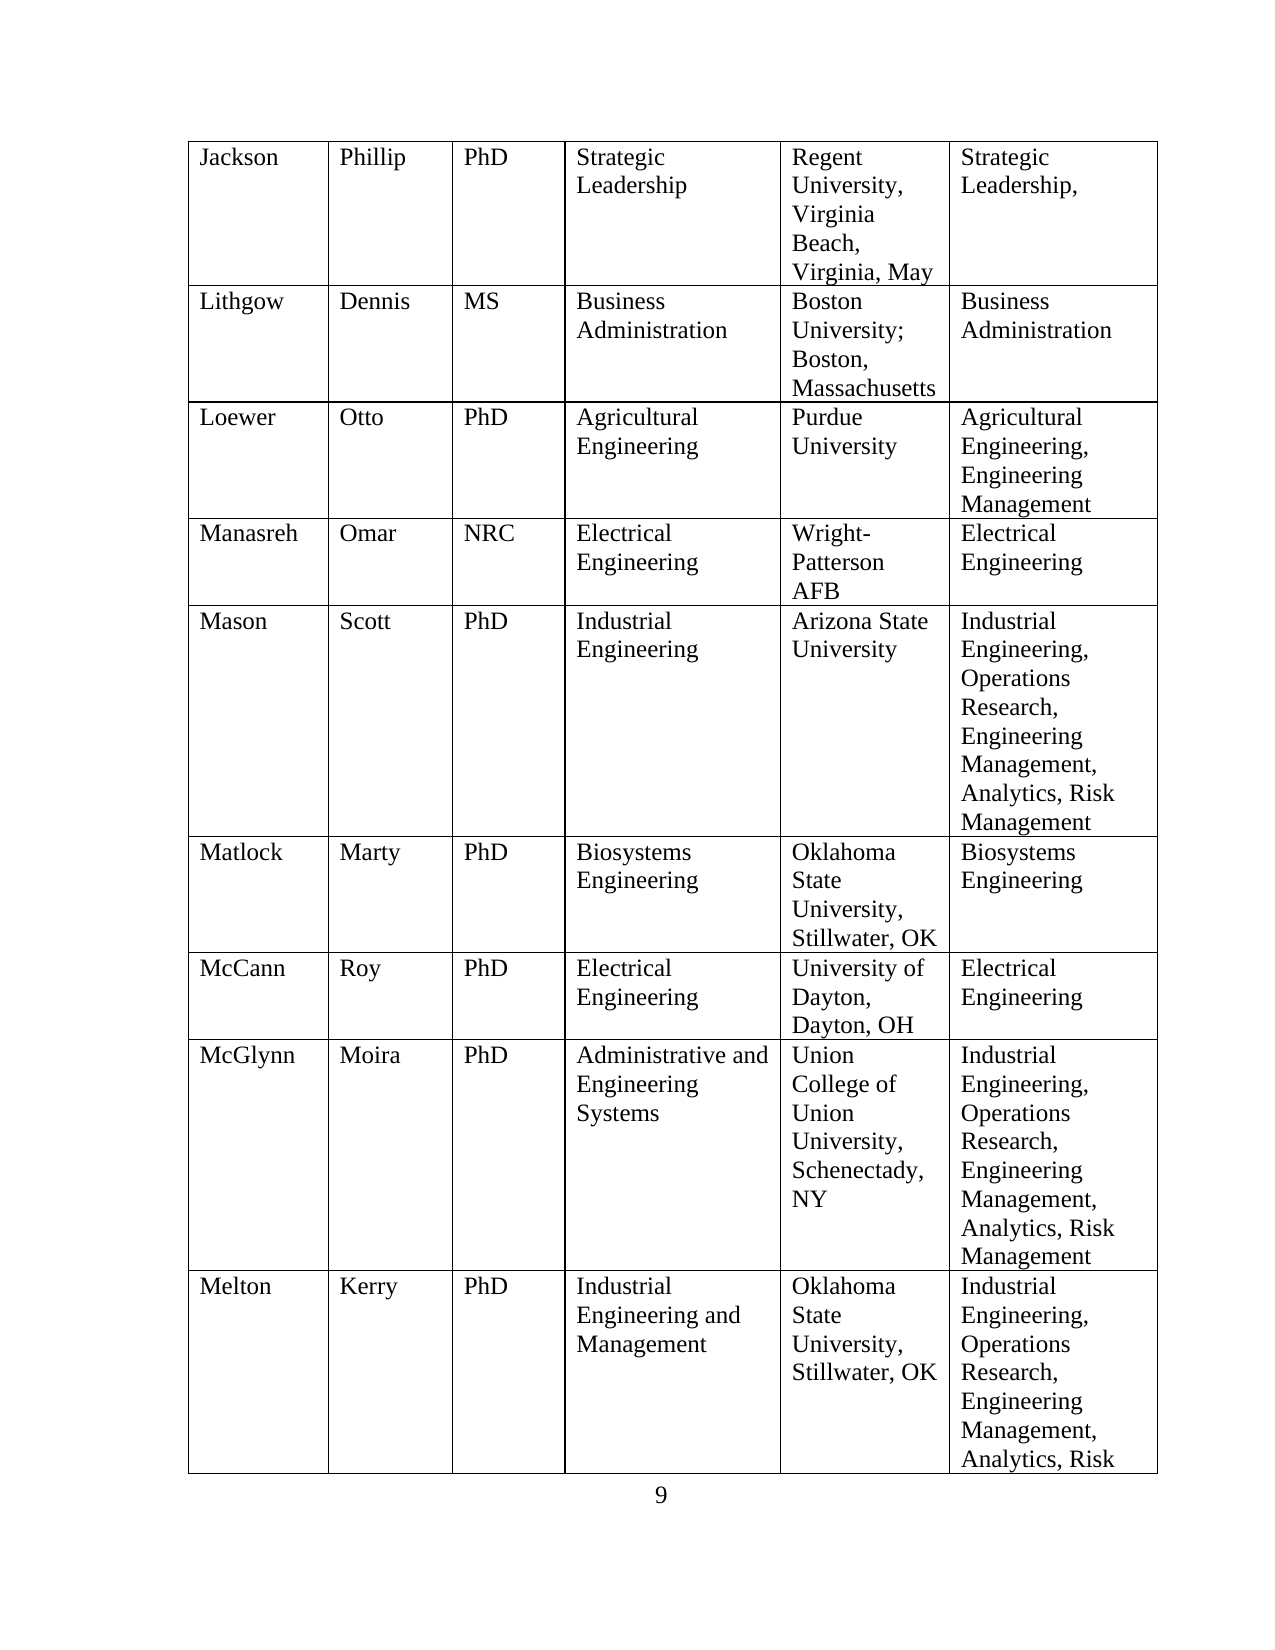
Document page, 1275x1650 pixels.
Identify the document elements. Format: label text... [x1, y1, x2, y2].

table_cell Moira [329, 1040, 452, 1270]
table_cell Industrial Engineering, Operations Research, Engineering Management, Analytics, Risk Management [950, 1040, 1157, 1270]
table_cell Business Administration [950, 286, 1157, 401]
table_cell Loewer [189, 403, 328, 517]
table_cell PhD [453, 1271, 564, 1472]
table_cell NRC [453, 519, 564, 605]
table_cell Electrical Engineering [950, 519, 1157, 605]
table_cell Matlock [189, 837, 328, 952]
table_cell Wright-Patterson AFB [781, 519, 949, 605]
table_cell Electrical Engineering [566, 519, 780, 605]
table_cell Regent University, Virginia Beach, Virginia, May [781, 142, 949, 285]
table_cell Melton [189, 1271, 328, 1472]
table_cell Biosystems Engineering [950, 837, 1157, 952]
table_cell McCann [189, 953, 328, 1039]
table_cell PhD [453, 142, 564, 285]
table_cell Boston University; Boston, Massachusetts [781, 286, 949, 401]
table_cell Industrial Engineering, Operations Research, Engineering Management, Analytics, Risk Management [950, 606, 1157, 836]
table_cell Mason [189, 606, 328, 836]
table_cell Manasreh [189, 519, 328, 605]
table_cell PhD [453, 403, 564, 517]
table_cell University of Dayton, Dayton, OH [781, 953, 949, 1039]
table_cell Dennis [329, 286, 452, 401]
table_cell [566, 1271, 780, 1472]
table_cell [781, 1271, 949, 1472]
table_cell Electrical Engineering [566, 953, 780, 1039]
table_cell Marty [329, 837, 452, 952]
table_cell Roy [329, 953, 452, 1039]
table_cell Phillip [329, 142, 452, 285]
table_cell Business Administration [566, 286, 780, 401]
table_cell Kerry [329, 1271, 452, 1472]
table_cell Administrative and Engineering Systems [566, 1040, 780, 1270]
table_cell Agricultural Engineering, Engineering Management [950, 403, 1157, 517]
table_cell MS [453, 286, 564, 401]
table_cell Jackson [189, 142, 328, 285]
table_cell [950, 1271, 1157, 1472]
table_cell PhD [453, 837, 564, 952]
table_cell PhD [453, 953, 564, 1039]
table_cell Purdue University [781, 403, 949, 517]
table_cell Oklahoma State University, Stillwater, OK [781, 837, 949, 952]
table_cell PhD [453, 606, 564, 836]
table_cell Scott [329, 606, 452, 836]
table_cell Lithgow [189, 286, 328, 401]
table_cell McGlynn [189, 1040, 328, 1270]
table_cell Otto [329, 403, 452, 517]
table_cell Biosystems Engineering [566, 837, 780, 952]
table_cell Omar [329, 519, 452, 605]
table_cell Agricultural Engineering [566, 403, 780, 517]
table_cell PhD [453, 1040, 564, 1270]
table_cell Arizona State University [781, 606, 949, 836]
table_cell Electrical Engineering [950, 953, 1157, 1039]
table_cell Industrial Engineering [566, 606, 780, 836]
table_cell Union College of Union University, Schenectady, NY [781, 1040, 949, 1270]
table_cell Strategic Leadership [566, 142, 780, 285]
table_cell Strategic Leadership, [950, 142, 1157, 285]
